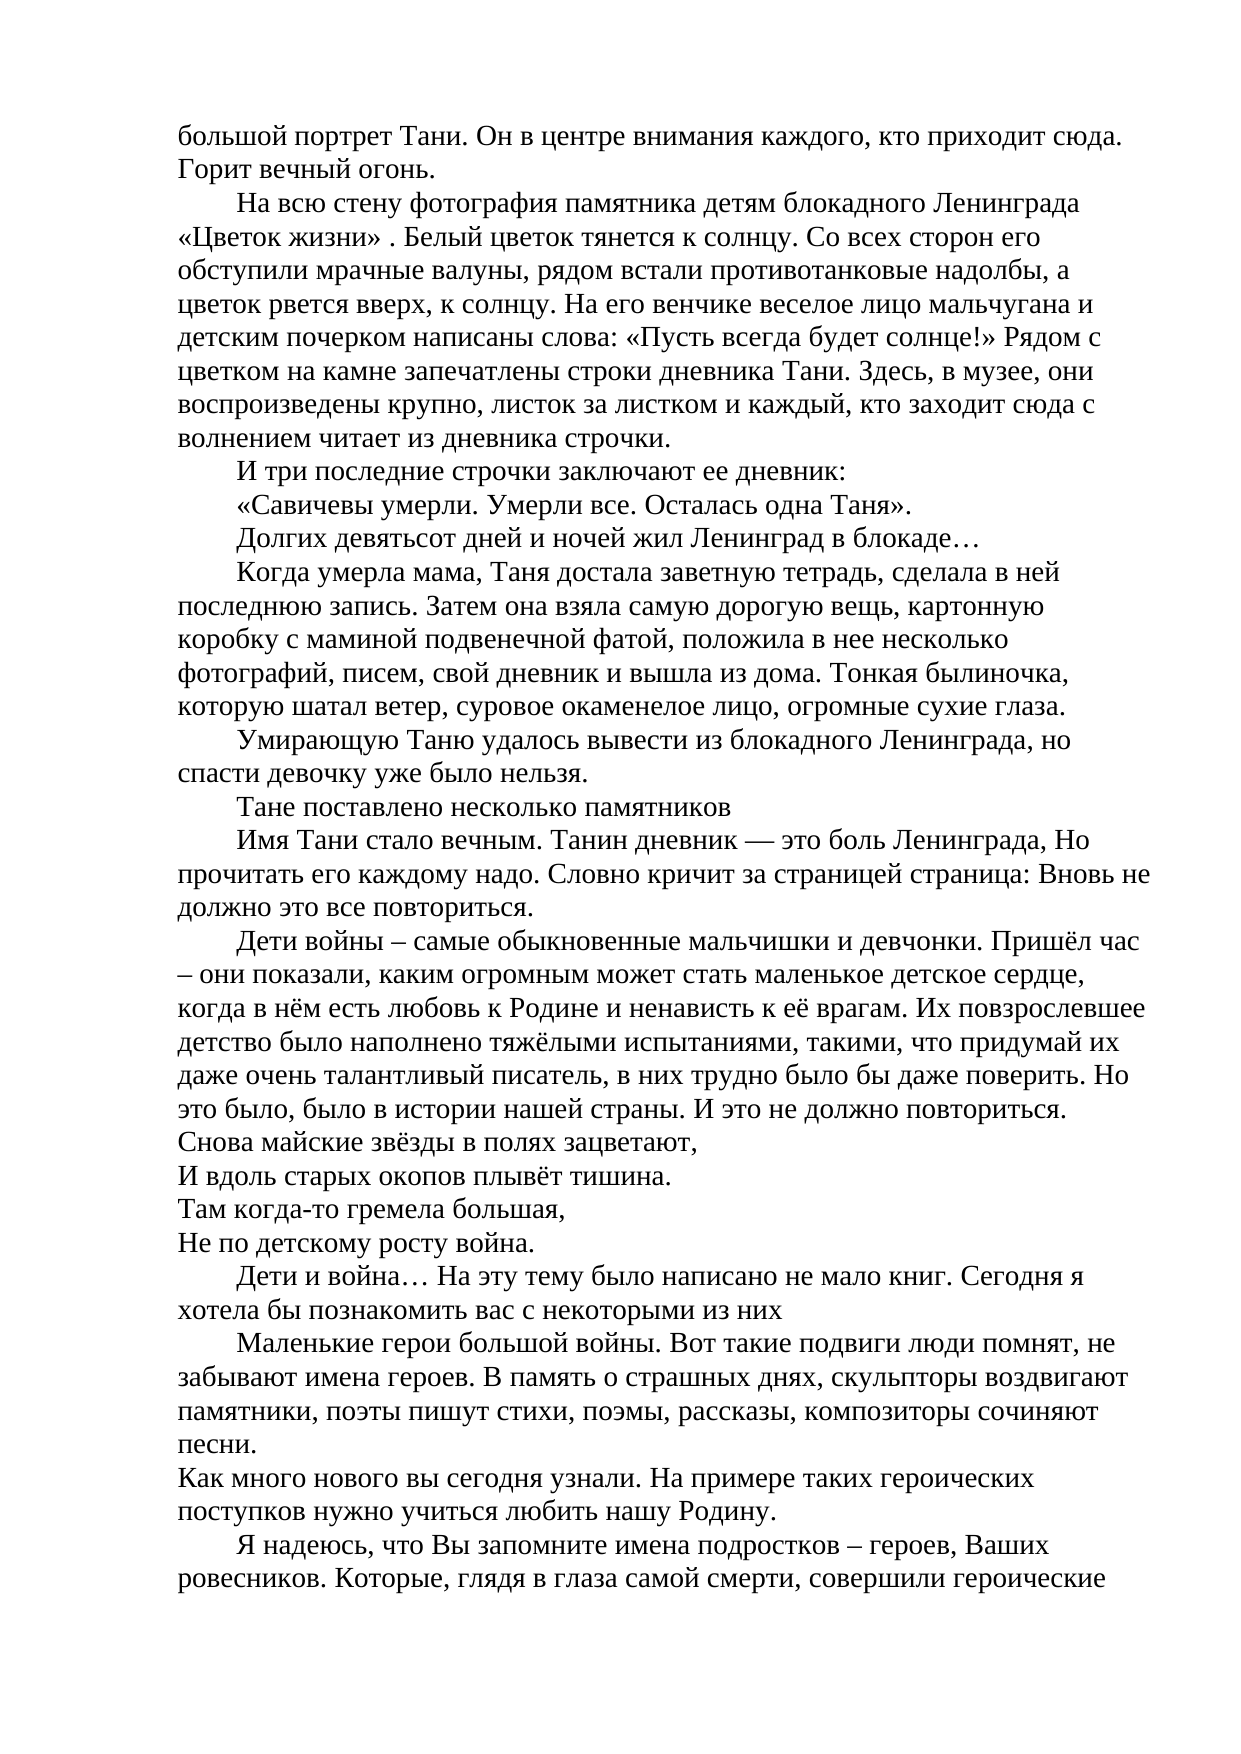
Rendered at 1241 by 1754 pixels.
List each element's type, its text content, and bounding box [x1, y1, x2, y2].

text Снова майские звёзды в полях зацветают, И вдоль старых окопов плывёт тишина. Там когда-то гремела большая, Не по детскому росту война. [177, 1124, 1152, 1258]
text Умирающую Таню удалось вывести из блокадного Ленинграда, но спасти девочку уже было нельзя. [177, 722, 1152, 789]
text И три последние строчки заключают ее дневник: [177, 453, 1152, 487]
text Дети и война… На эту тему было написано не мало книг. Сегодня я хотела бы познакомить вас с некоторыми из них [177, 1258, 1152, 1326]
text Маленькие герои большой войны. Вот такие подвиги люди помнят, не забывают имена героев. В память о страшных днях, скульпторы воздвигают памятники, поэты пишут стихи, поэмы, рассказы, композиторы сочиняют песни. Как много нового вы сегодня узнали. На примере таких героических поступков нужно учиться любить нашу Родину. [177, 1326, 1152, 1527]
text Тане поставлено несколько памятников [177, 789, 1152, 822]
text Имя Тани стало вечным. Танин дневник — это боль Ленинграда, Но прочитать его каждому надо. Словно кричит за страницей страница: Вновь не должно это все повториться. [177, 822, 1152, 923]
text Долгих девятьсот дней и ночей жил Ленинград в блокаде… [177, 521, 1152, 554]
text Когда умерла мама, Таня достала заветную тетрадь, сделала в ней последнюю запись. Затем она взяла самую дорогую вещь, картонную коробку с маминой подвенечной фатой, положила в нее несколько фотографий, писем, свой дневник и вышла из дома. Тонкая былиночка, которую шатал ветер, суровое окаменелое лицо, огромные сухие глаза. [177, 554, 1152, 722]
text Дети войны – самые обыкновенные мальчишки и девчонки. Пришёл час – они показали, каким огромным может стать маленькое детское сердце, когда в нём есть любовь к Родине и ненависть к её врагам. Их повзрослевшее детство было наполнено тяжёлыми испытаниями, такими, что придумай их даже очень талантливый писатель, в них трудно было бы даже поверить. Но это было, было в истории нашей страны. И это не должно повториться. [177, 923, 1152, 1124]
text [177, 1527, 1152, 1594]
text «Савичевы умерли. Умерли все. Осталась одна Таня». [177, 487, 1152, 521]
text На всю стену фотография памятника детям блокадного Ленинграда «Цветок жизни» . Белый цветок тянется к солнцу. Со всех сторон его обступили мрачные валуны, рядом встали противотанковые надолбы, а цветок рвется вверх, к солнцу. На его венчике веселое лицо мальчугана и детским почерком написаны слова: «Пусть всегда будет солнце!» Рядом с цветком на камне запечатлены строки дневника Тани. Здесь, в музее, они воспроизведены крупно, листок за листком и каждый, кто заходит сюда с волнением читает из дневника строчки. [177, 185, 1152, 453]
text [177, 118, 1152, 185]
